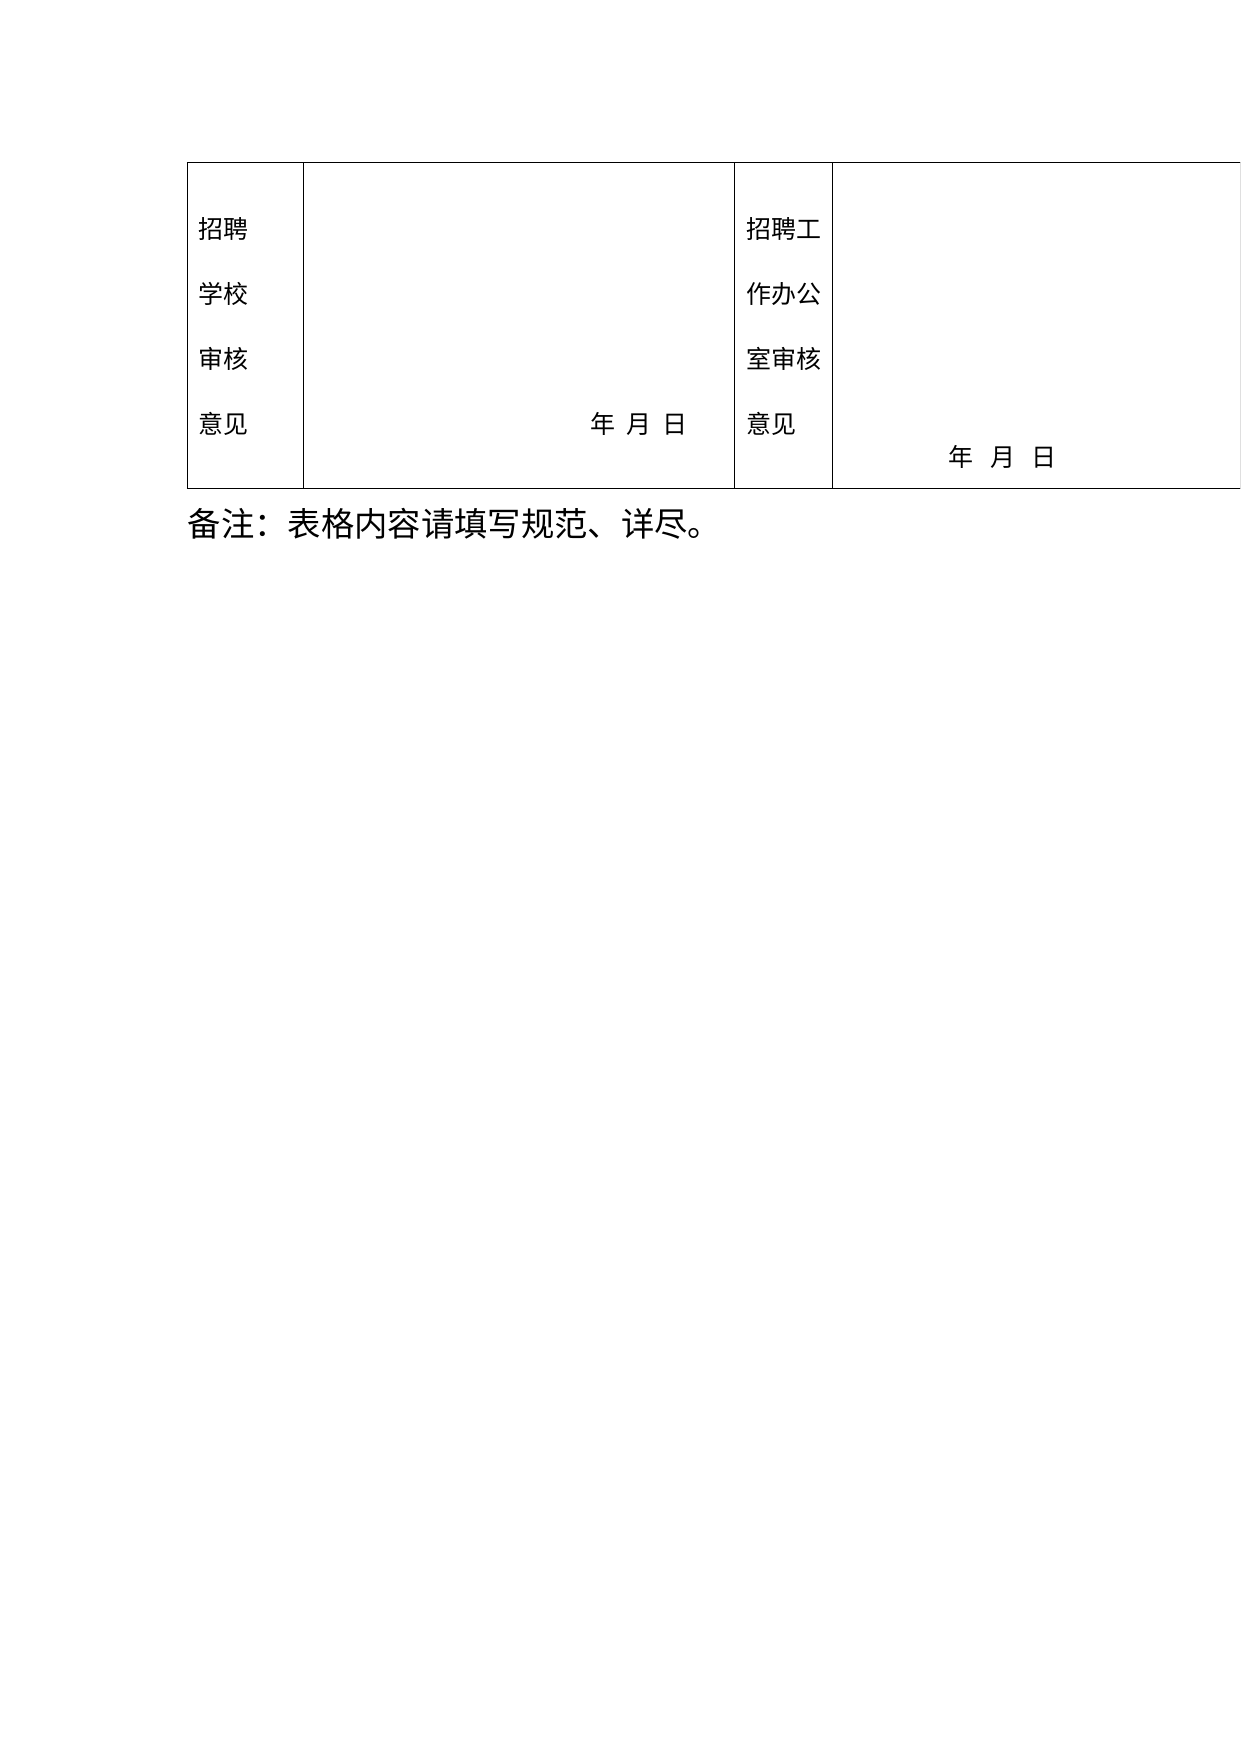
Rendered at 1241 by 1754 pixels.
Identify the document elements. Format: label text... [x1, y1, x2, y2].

text 备注：表格内容请填写规范、详尽。 [187, 489, 1053, 554]
table_cell 招聘工 作办公 室审核 意见 [735, 163, 832, 488]
table_cell 年 月 日 [833, 163, 1240, 488]
table_cell 招聘 学校 审核 意见 [188, 163, 303, 488]
table_cell 年 月 日 [304, 163, 734, 488]
